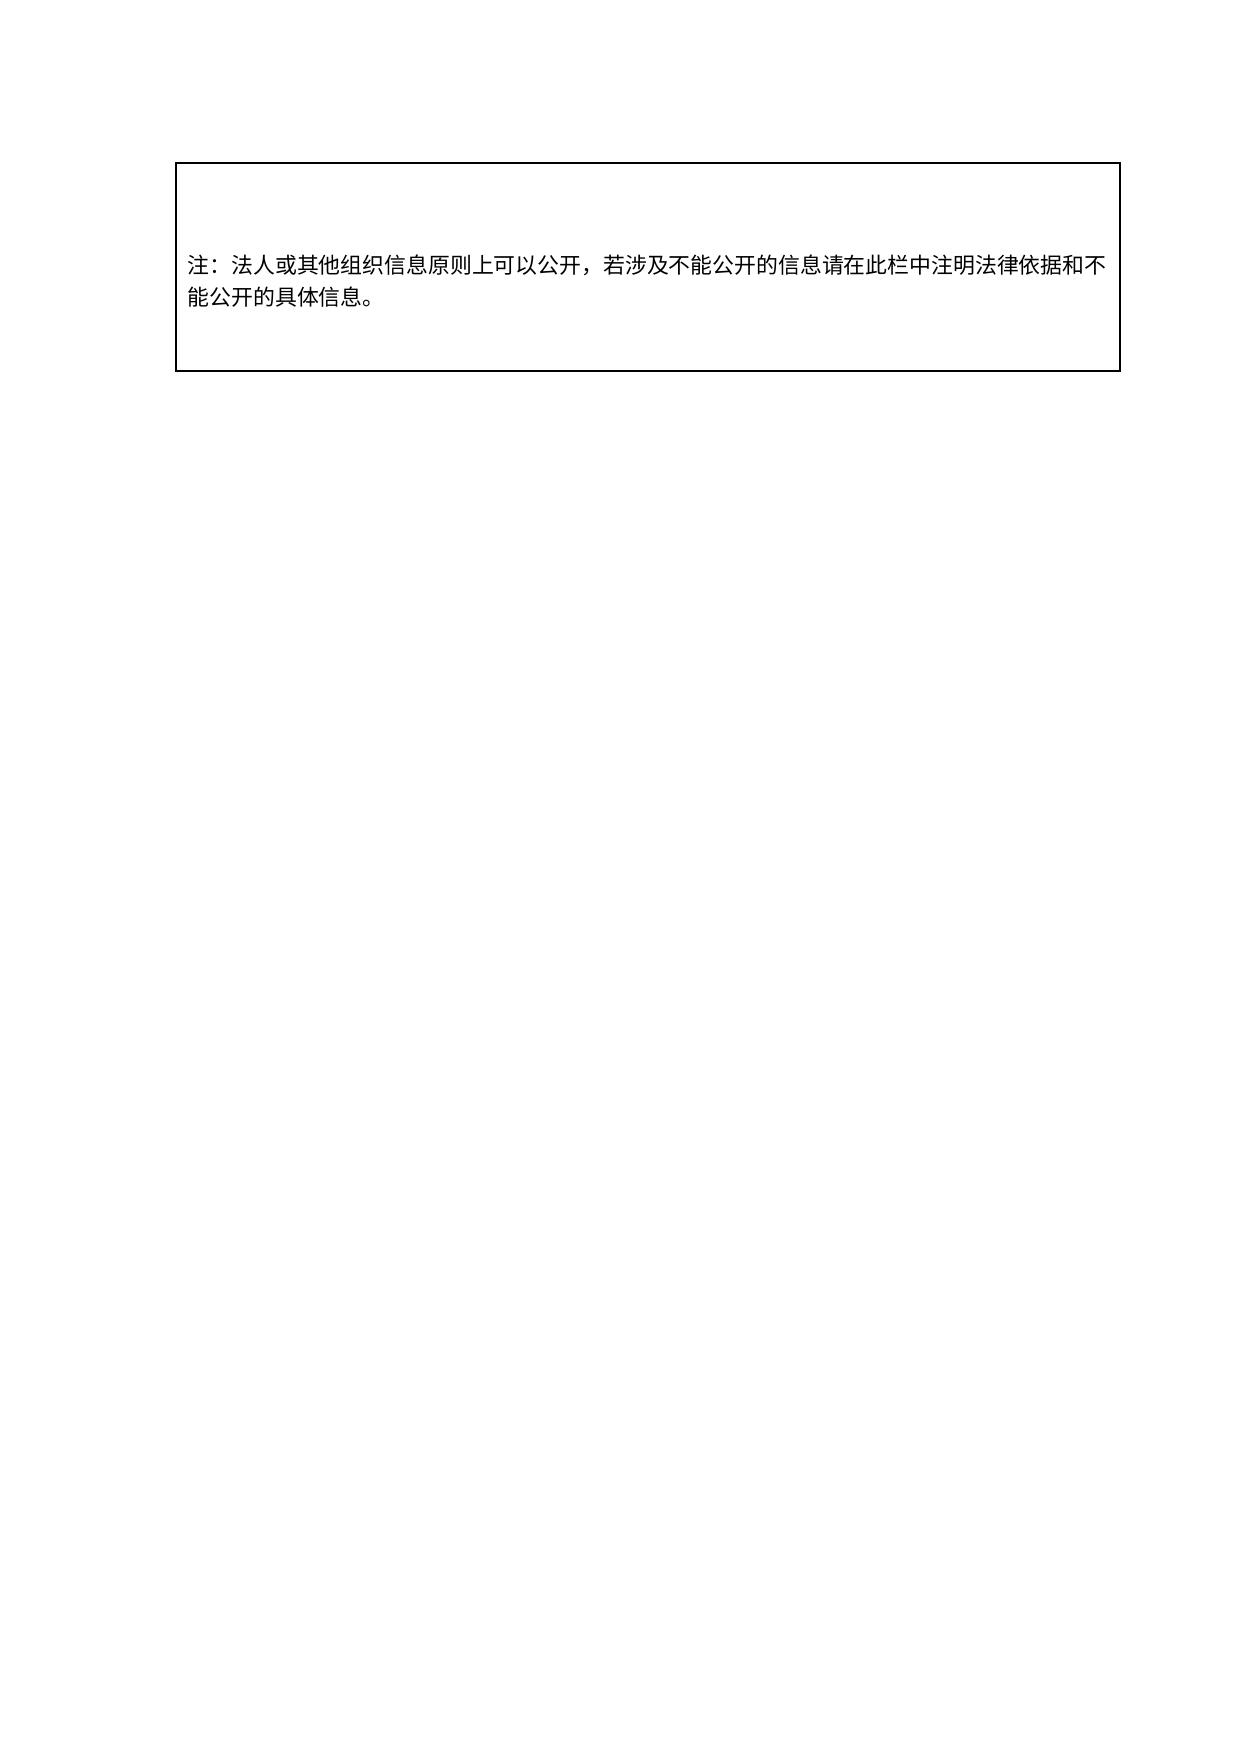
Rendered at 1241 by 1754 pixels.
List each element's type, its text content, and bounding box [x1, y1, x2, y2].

table_cell 注：法人或其他组织信息原则上可以公开，若涉及不能公开的信息请在此栏中注明法律依据和不能公开的具体信息。 [177, 164, 1119, 370]
